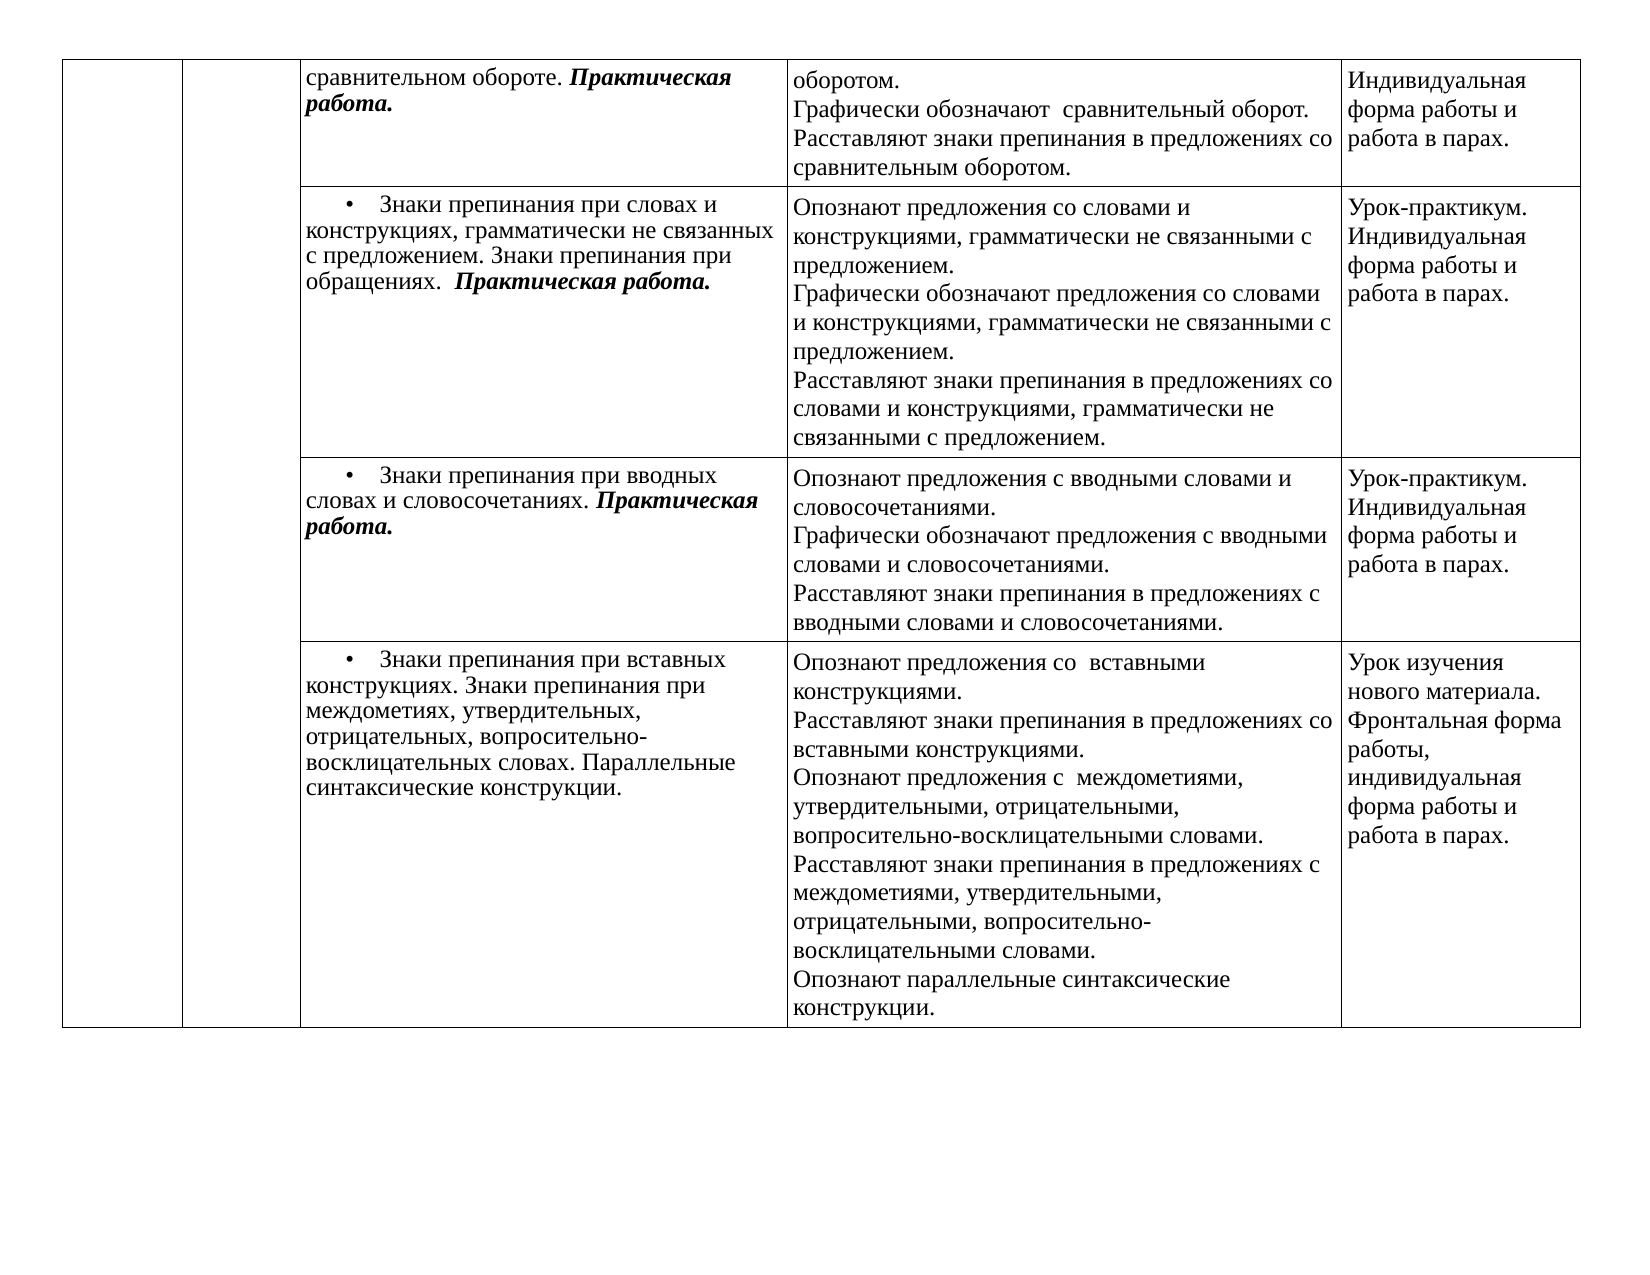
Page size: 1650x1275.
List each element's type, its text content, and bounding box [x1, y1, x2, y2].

table_cell Урок изучения нового материала. Фронтальная форма работы, индивидуальная форма работы и работа в парах. [1342, 642, 1580, 1027]
table_cell Знаки препинания при вводных словах и словосочетаниях. Практическая работа. [301, 458, 787, 641]
table_cell Опознают предложения со вставными конструкциями. Расставляют знаки препинания в предложениях со вставными конструкциями. Опознают предложения с междометиями, утвердительными, отрицательными, вопросительно-восклицательными словами. Расставляют знаки препинания в предложениях с междометиями, утвердительными, отрицательными, вопросительно-восклицательными словами. Опознают параллельные синтаксические конструкции. [788, 642, 1341, 1027]
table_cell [301, 60, 787, 186]
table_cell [1342, 60, 1580, 186]
table_cell Знаки препинания при вставных конструкциях. Знаки препинания при междометиях, утвердительных, отрицательных, вопросительно-восклицательных словах. Параллельные синтаксические конструкции. [301, 642, 787, 1027]
table_cell Знаки препинания при словах и конструкциях, грамматически не связанных с предложением. Знаки препинания при обращениях. Практическая работа. [301, 187, 787, 457]
table_cell Опознают предложения с вводными словами и словосочетаниями. Графически обозначают предложения с вводными словами и словосочетаниями. Расставляют знаки препинания в предложениях с вводными словами и словосочетаниями. [788, 458, 1341, 641]
table_cell Урок-практикум. Индивидуальная форма работы и работа в парах. [1342, 458, 1580, 641]
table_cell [788, 60, 1341, 186]
table_cell Опознают предложения со словами и конструкциями, грамматически не связанными с предложением. Графически обозначают предложения со словами и конструкциями, грамматически не связанными с предложением. Расставляют знаки препинания в предложениях со словами и конструкциями, грамматически не связанными с предложением. [788, 187, 1341, 457]
table_cell Урок-практикум. Индивидуальная форма работы и работа в парах. [1342, 187, 1580, 457]
